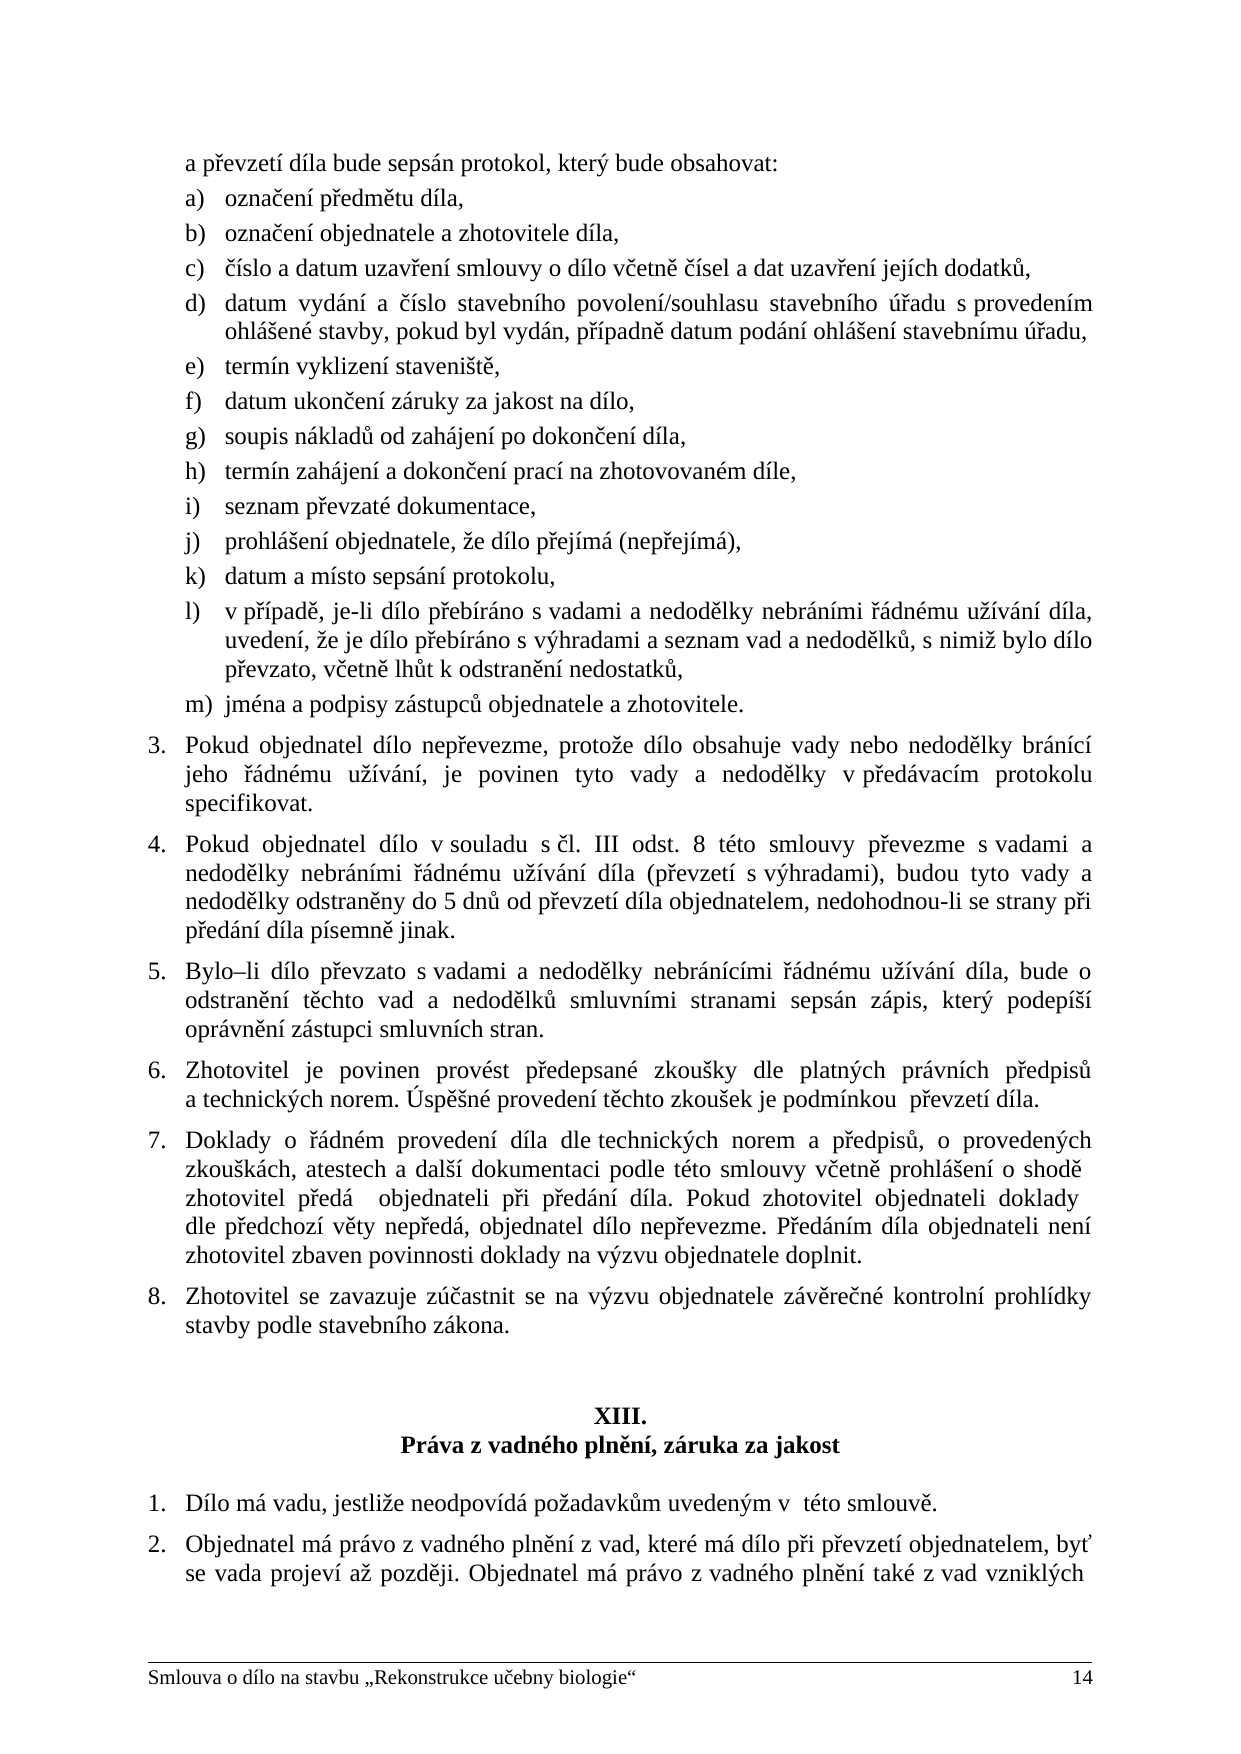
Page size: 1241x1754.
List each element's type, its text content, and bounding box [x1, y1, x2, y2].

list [148, 148, 1092, 176]
list v případě, je-li dílo přebíráno s vadami a nedodělky nebráními řádnému užívání díla, uvedení, že je dílo přebíráno s výhradami a seznam vad a nedodělků, s nimiž bylo dílo převzato, včetně lhůt k odstranění nedostatků, [185, 596, 1092, 683]
list Bylo–li dílo převzato s vadami a nedodělky nebránícími řádnému užívání díla, bude o odstranění těchto vad a nedodělků smluvními stranami sepsán zápis, který podepíší oprávnění zástupci smluvních stran. [148, 956, 1092, 1043]
list Zhotovitel se zavazuje zúčastnit se na výzvu objednatele závěrečné kontrolní prohlídky stavby podle stavebního zákona. [148, 1281, 1092, 1339]
list termín zahájení a dokončení prací na zhotovovaném díle, [185, 456, 1092, 485]
list Doklady o řádném provedení díla dle technických norem a předpisů, o provedených zkouškách, atestech a další dokumentaci podle této smlouvy včetně prohlášení o shodě zhotovitel předá objednateli při předání díla. Pokud zhotovitel objednateli doklady dle předchozí věty nepředá, objednatel dílo nepřevezme. Předáním díla objednateli není zhotovitel zbaven povinnosti doklady na výzvu objednatele doplnit. [148, 1125, 1092, 1269]
list Dílo má vadu, jestliže neodpovídá požadavkům uvedeným v této smlouvě. [148, 1488, 1092, 1516]
list seznam převzaté dokumentace, [185, 491, 1092, 520]
list prohlášení objednatele, že dílo přejímá (nepřejímá), [185, 526, 1092, 555]
list soupis nákladů od zahájení po dokončení díla, [185, 421, 1092, 450]
list Pokud objednatel dílo nepřevezme, protože dílo obsahuje vady nebo nedodělky bránící jeho řádnému užívání, je povinen tyto vady a nedodělky v předávacím protokolu specifikovat. [148, 730, 1092, 816]
list datum a místo sepsání protokolu, [185, 561, 1092, 590]
list datum vydání a číslo stavebního povolení/souhlasu stavebního úřadu s provedením ohlášené stavby, pokud byl vydán, případně datum podání ohlášení stavebnímu úřadu, [185, 288, 1092, 345]
list jména a podpisy zástupců objednatele a zhotovitele. [185, 689, 1092, 718]
list termín vyklizení staveniště, [185, 351, 1092, 380]
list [148, 1529, 1092, 1586]
list datum ukončení záruky za jakost na dílo, [185, 386, 1092, 415]
list označení předmětu díla, [185, 183, 1092, 211]
list označení objednatele a zhotovitele díla, [185, 218, 1092, 246]
list číslo a datum uzavření smlouvy o dílo včetně čísel a dat uzavření jejích dodatků, [185, 253, 1092, 281]
list Zhotovitel je povinen provést předepsané zkoušky dle platných právních předpisů a technických norem. Úspěšné provedení těchto zkoušek je podmínkou převzetí díla. [148, 1055, 1092, 1113]
text XIII. [148, 1401, 1092, 1430]
text Práva z vadného plnění, záruka za jakost [148, 1430, 1092, 1459]
list Pokud objednatel dílo v souladu s čl. III odst. 8 této smlouvy převezme s vadami a nedodělky nebráními řádnému užívání díla (převzetí s výhradami), budou tyto vady a nedodělky odstraněny do 5 dnů od převzetí díla objednatelem, nedohodnou-li se strany při předání díla písemně jinak. [148, 829, 1092, 944]
